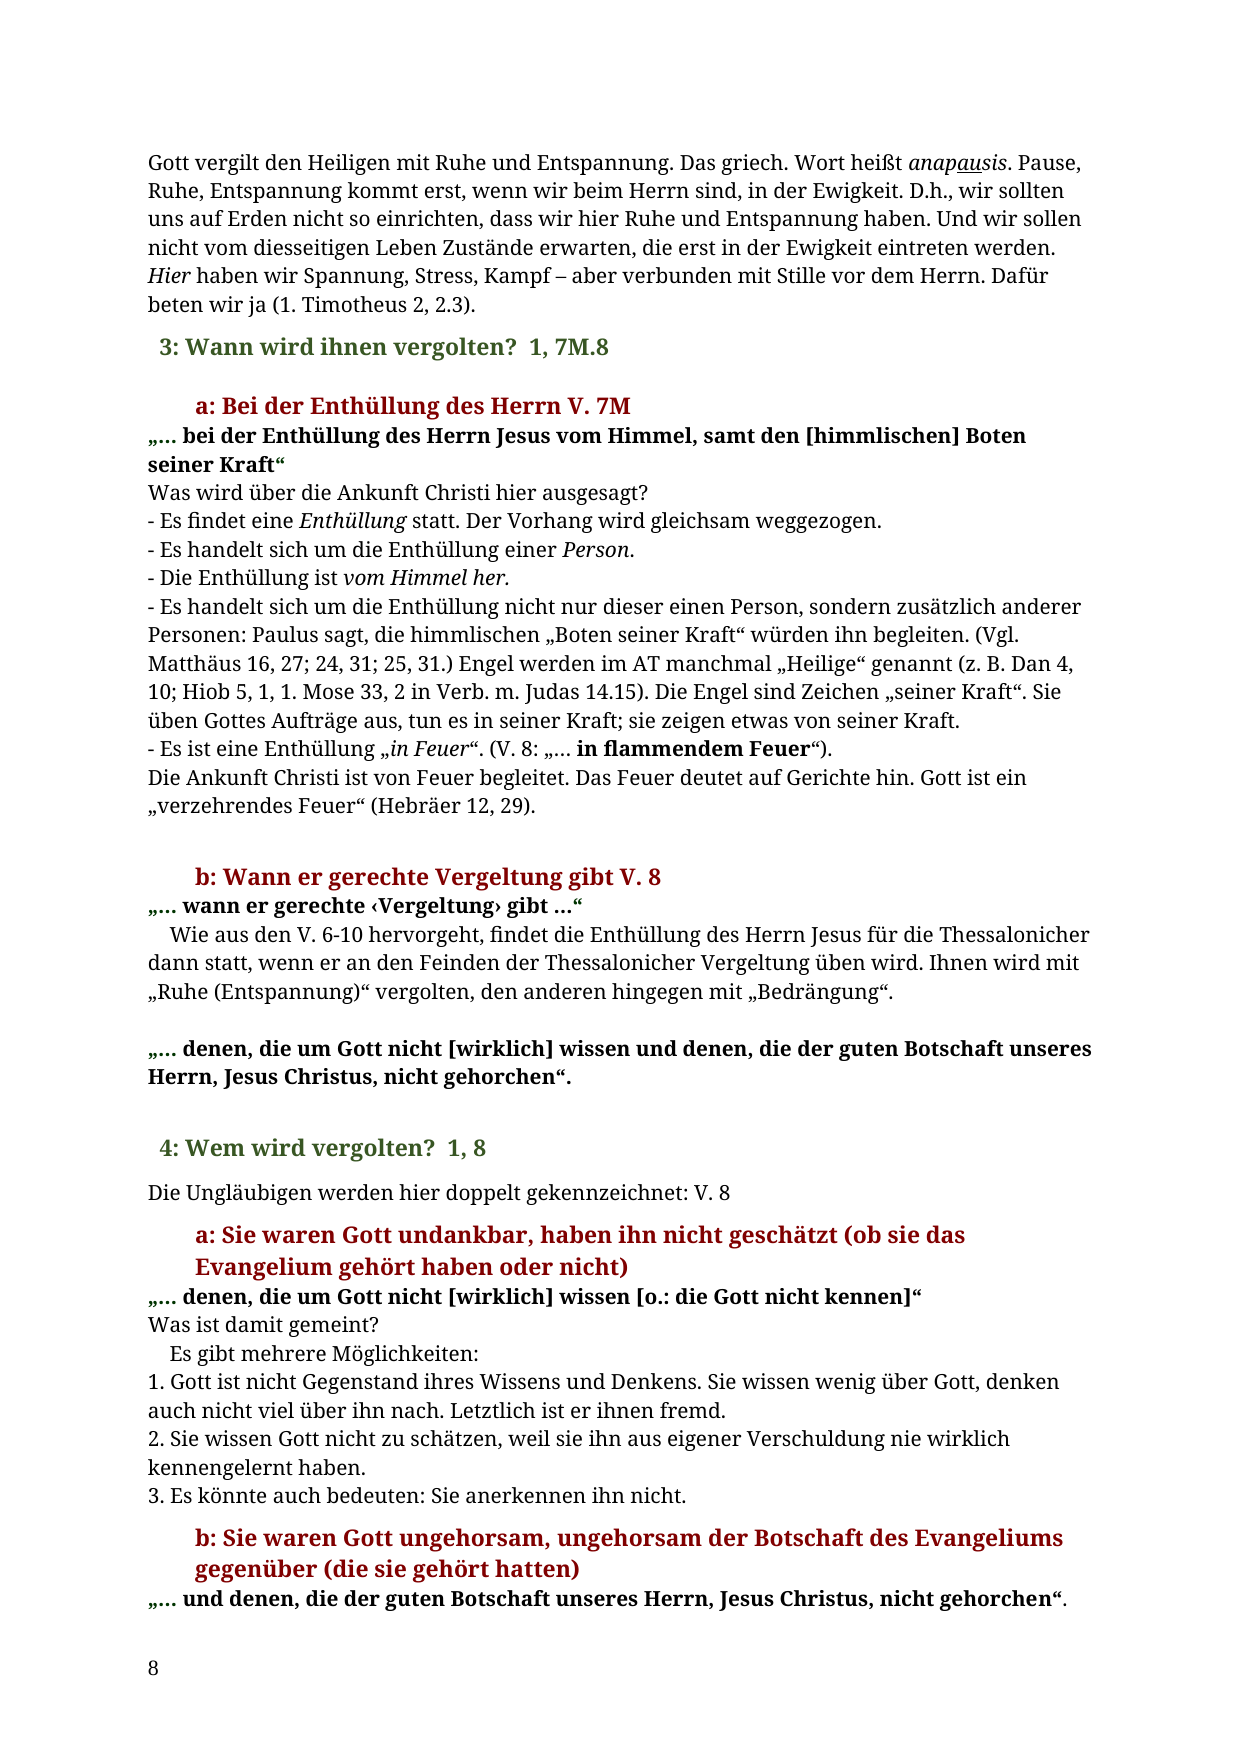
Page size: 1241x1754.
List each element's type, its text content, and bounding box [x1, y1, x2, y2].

text 2. Sie wissen Gott nicht zu schätzen, weil sie ihn aus eigener Verschuldung nie wirklich kennengelernt haben. [148, 1424, 1093, 1481]
text „… denen, die um Gott nicht [wirklich] wissen und denen, die der guten Botschaft unseres Herrn, Jesus Christus, nicht gehorchen“. [148, 1034, 1093, 1091]
text - Die Enthüllung ist vom Himmel her. [148, 563, 1093, 592]
text „… und denen, die der guten Botschaft unseres Herrn, Jesus Christus, nicht gehorchen“. [148, 1584, 1093, 1613]
text - Es findet eine Enthüllung statt. Der Vorhang wird gleichsam weggezogen. [148, 507, 1093, 535]
text Die Ankunft Christi ist von Feuer begleitet. Das Feuer deutet auf Gerichte hin. Gott ist ein „verzehrendes Feuer“ (Hebräer 12, 29). [148, 763, 1093, 819]
subtitle a: Sie waren Gott undankbar, haben ihn nicht geschätzt (ob sie das Evangelium gehört haben oder nicht) [195, 1219, 1093, 1282]
text Was wird über die Ankunft Christi hier ausgesagt? [148, 478, 1093, 507]
subtitle 4: Wem wird vergolten? 1, 8 [159, 1132, 1093, 1163]
text Es gibt mehrere Möglichkeiten: [148, 1339, 1093, 1367]
text - Es handelt sich um die Enthüllung nicht nur dieser einen Person, sondern zusätzlich anderer Personen: Paulus sagt, die himmlischen „Boten seiner Kraft“ würden ihn begleiten. (Vgl. Matthäus 16, 27; 24, 31; 25, 31.) Engel werden im AT manchmal „Heilige“ genannt (z. B. Dan 4, 10; Hiob 5, 1, 1. Mose 33, 2 in Verb. m. Judas 14.15). Die Engel sind Zeichen „seiner Kraft“. Sie üben Gottes Aufträge aus, tun es in seiner Kraft; sie zeigen etwas von seiner Kraft. [148, 592, 1093, 734]
subtitle a: Bei der Enthüllung des Herrn V. 7M [195, 390, 1093, 421]
text „… bei der Enthüllung des Herrn Jesus vom Himmel, samt den [himmlischen] Boten seiner Kraft“ [148, 421, 1093, 478]
text Wie aus den V. 6-10 hervorgeht, findet die Enthüllung des Herrn Jesus für die Thessalonicher dann statt, wenn er an den Feinden der Thessalonicher Vergeltung üben wird. Ihnen wird mit „Ruhe (Entspannung)“ vergolten, den anderen hingegen mit „Bedrängung“. [148, 920, 1093, 1005]
subtitle b: Sie waren Gott ungehorsam, ungehorsam der Botschaft des Evangeliums gegenüber (die sie gehört hatten) [195, 1522, 1093, 1584]
text - Es ist eine Enthüllung „in Feuer“. (V. 8: „… in flammendem Feuer“). [148, 734, 1093, 763]
text „… denen, die um Gott nicht [wirklich] wissen [o.: die Gott nicht kennen]“ [148, 1282, 1093, 1310]
subtitle b: Wann er gerechte Vergeltung gibt V. 8 [195, 860, 1093, 892]
subtitle 3: Wann wird ihnen vergolten? 1, 7M.8 [159, 331, 1093, 362]
text 3. Es könnte auch bedeuten: Sie anerkennen ihn nicht. [148, 1481, 1093, 1509]
text Was ist damit gemeint? [148, 1310, 1093, 1339]
text 1. Gott ist nicht Gegenstand ihres Wissens und Denkens. Sie wissen wenig über Gott, denken auch nicht viel über ihn nach. Letztlich ist er ihnen fremd. [148, 1367, 1093, 1424]
text - Es handelt sich um die Enthüllung einer Person. [148, 535, 1093, 563]
text Gott vergilt den Heiligen mit Ruhe und Entspannung. Das griech. Wort heißt anapausis. Pause, Ruhe, Entspannung kommt erst, wenn wir beim Herrn sind, in der Ewigkeit. D.h., wir sollten uns auf Erden nicht so einrichten, dass wir hier Ruhe und Entspannung haben. Und wir sollen nicht vom diesseitigen Leben Zustände erwarten, die erst in der Ewigkeit eintreten werden. Hier haben wir Spannung, Stress, Kampf – aber verbunden mit Stille vor dem Herrn. Dafür beten wir ja (1. Timotheus 2, 2.3). [148, 148, 1093, 318]
text „… wann er gerechte ‹Vergeltung› gibt …“ [148, 892, 1093, 920]
text Die Ungläubigen werden hier doppelt gekennzeichnet: V. 8 [148, 1178, 1093, 1207]
